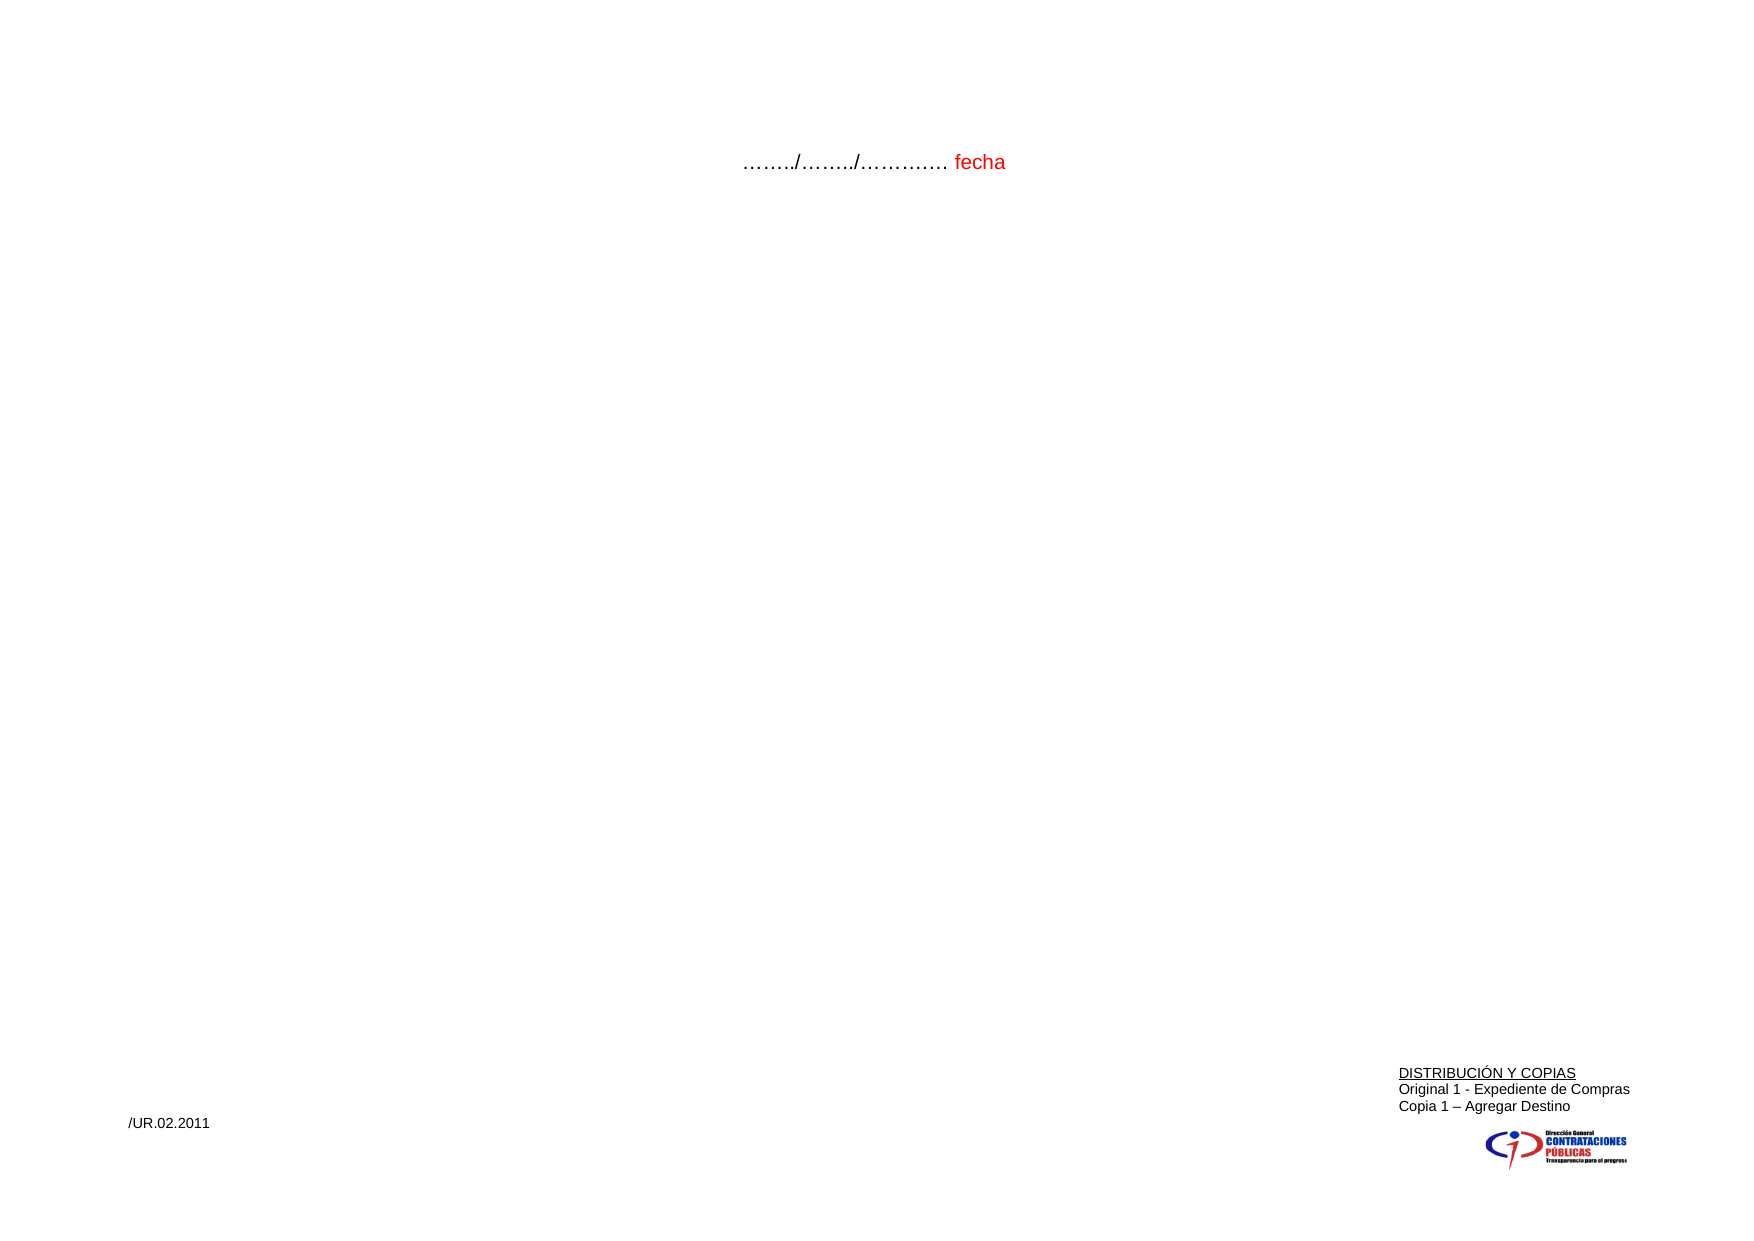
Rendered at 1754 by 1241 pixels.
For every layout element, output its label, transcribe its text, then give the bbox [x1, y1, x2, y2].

picture [1485, 1130, 1627, 1170]
text ……../……../……….… fecha [150, 150, 1597, 174]
